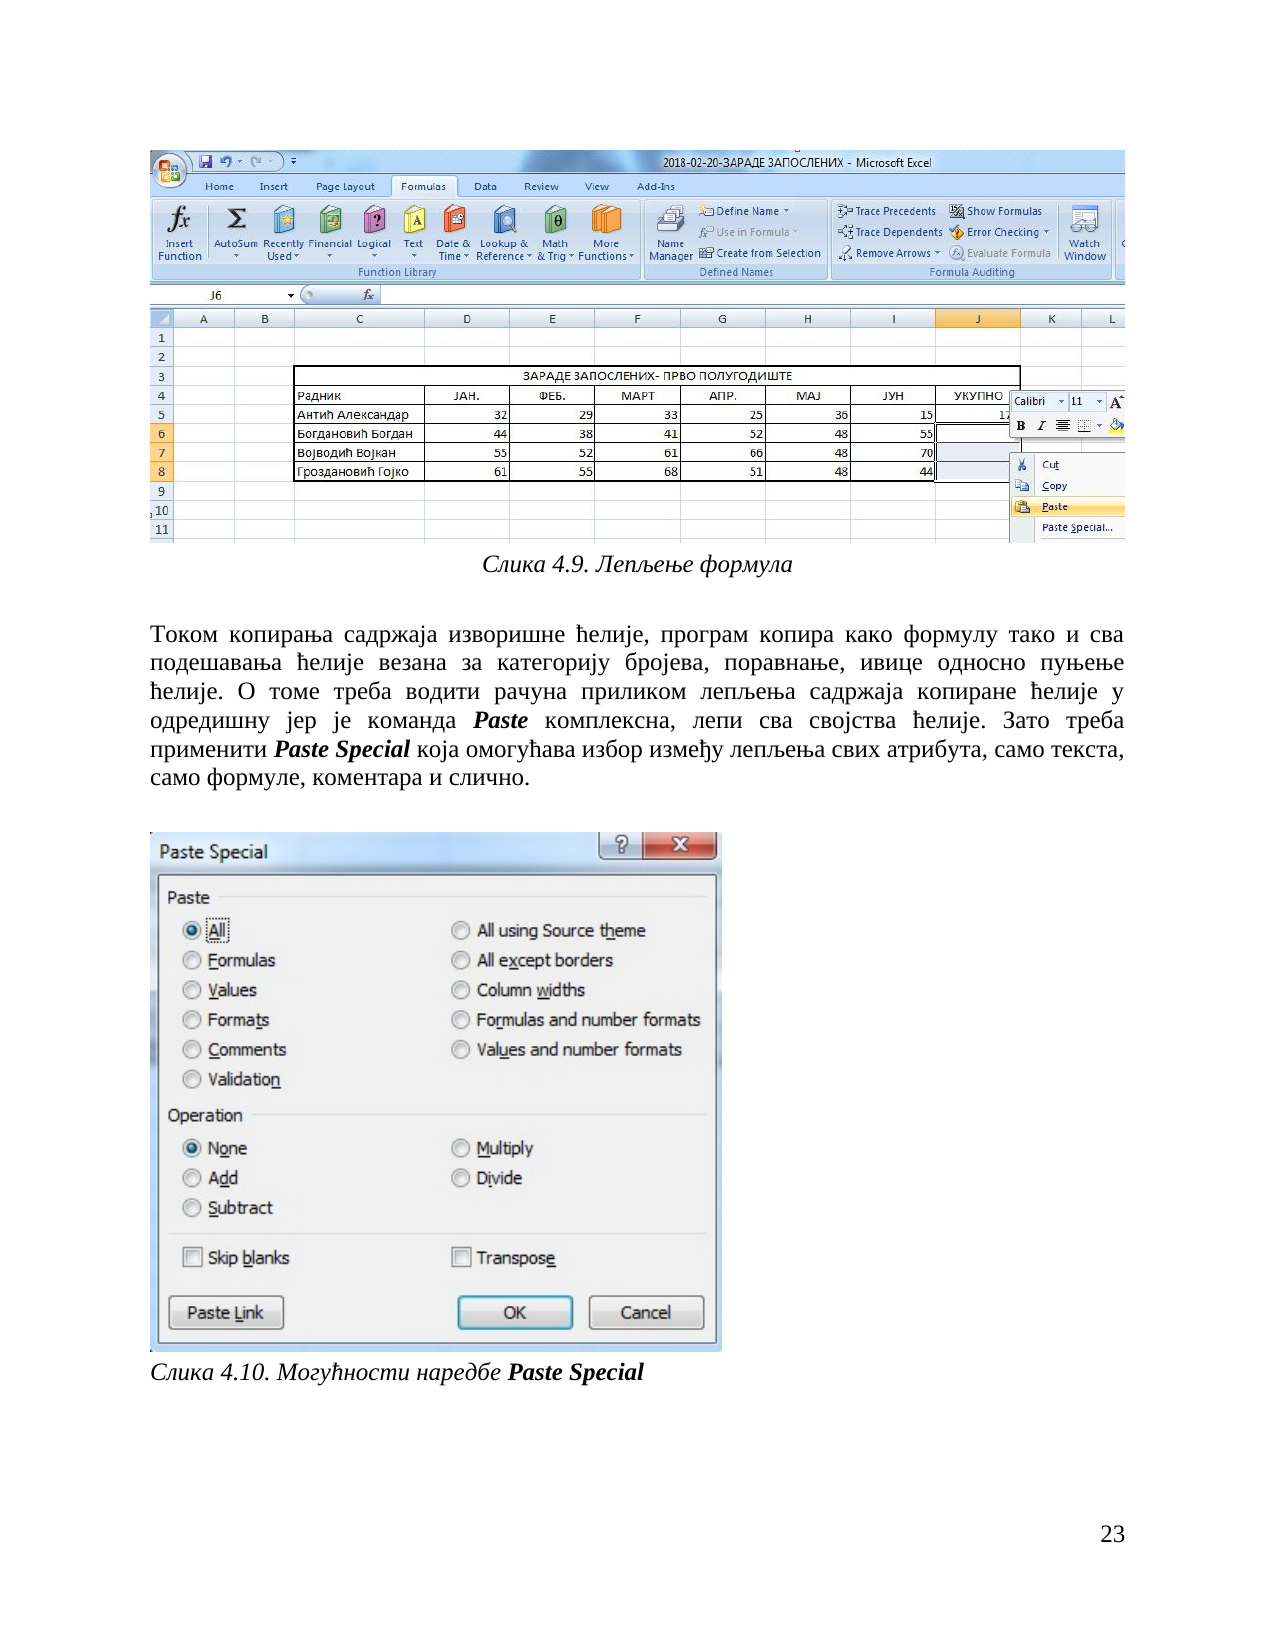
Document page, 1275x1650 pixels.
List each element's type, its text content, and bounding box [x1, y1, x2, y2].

text Током копирања садржаја изворишне ћелије, програм копира како формулу тако и сва подешавања ћелије везана за категорију бројева, поравнање, ивице односно пуњење ћелије. О томе треба водити рачуна приликом лепљења садржаја копиране ћелије у одредишну јер је команда Paste комплексна, лепи сва својства ћелије. Зато треба применити Paste Special која омогућава избор између лепљења свих атрибута, само текста, само формуле, коментара и слично. [150, 619, 1125, 791]
picture [150, 832, 722, 1352]
text Слика 4.9. Лепљење формула [150, 549, 1125, 577]
text Слика 4.10. Могућности наредбе Paste Special [150, 1357, 1125, 1386]
picture [150, 150, 1125, 543]
